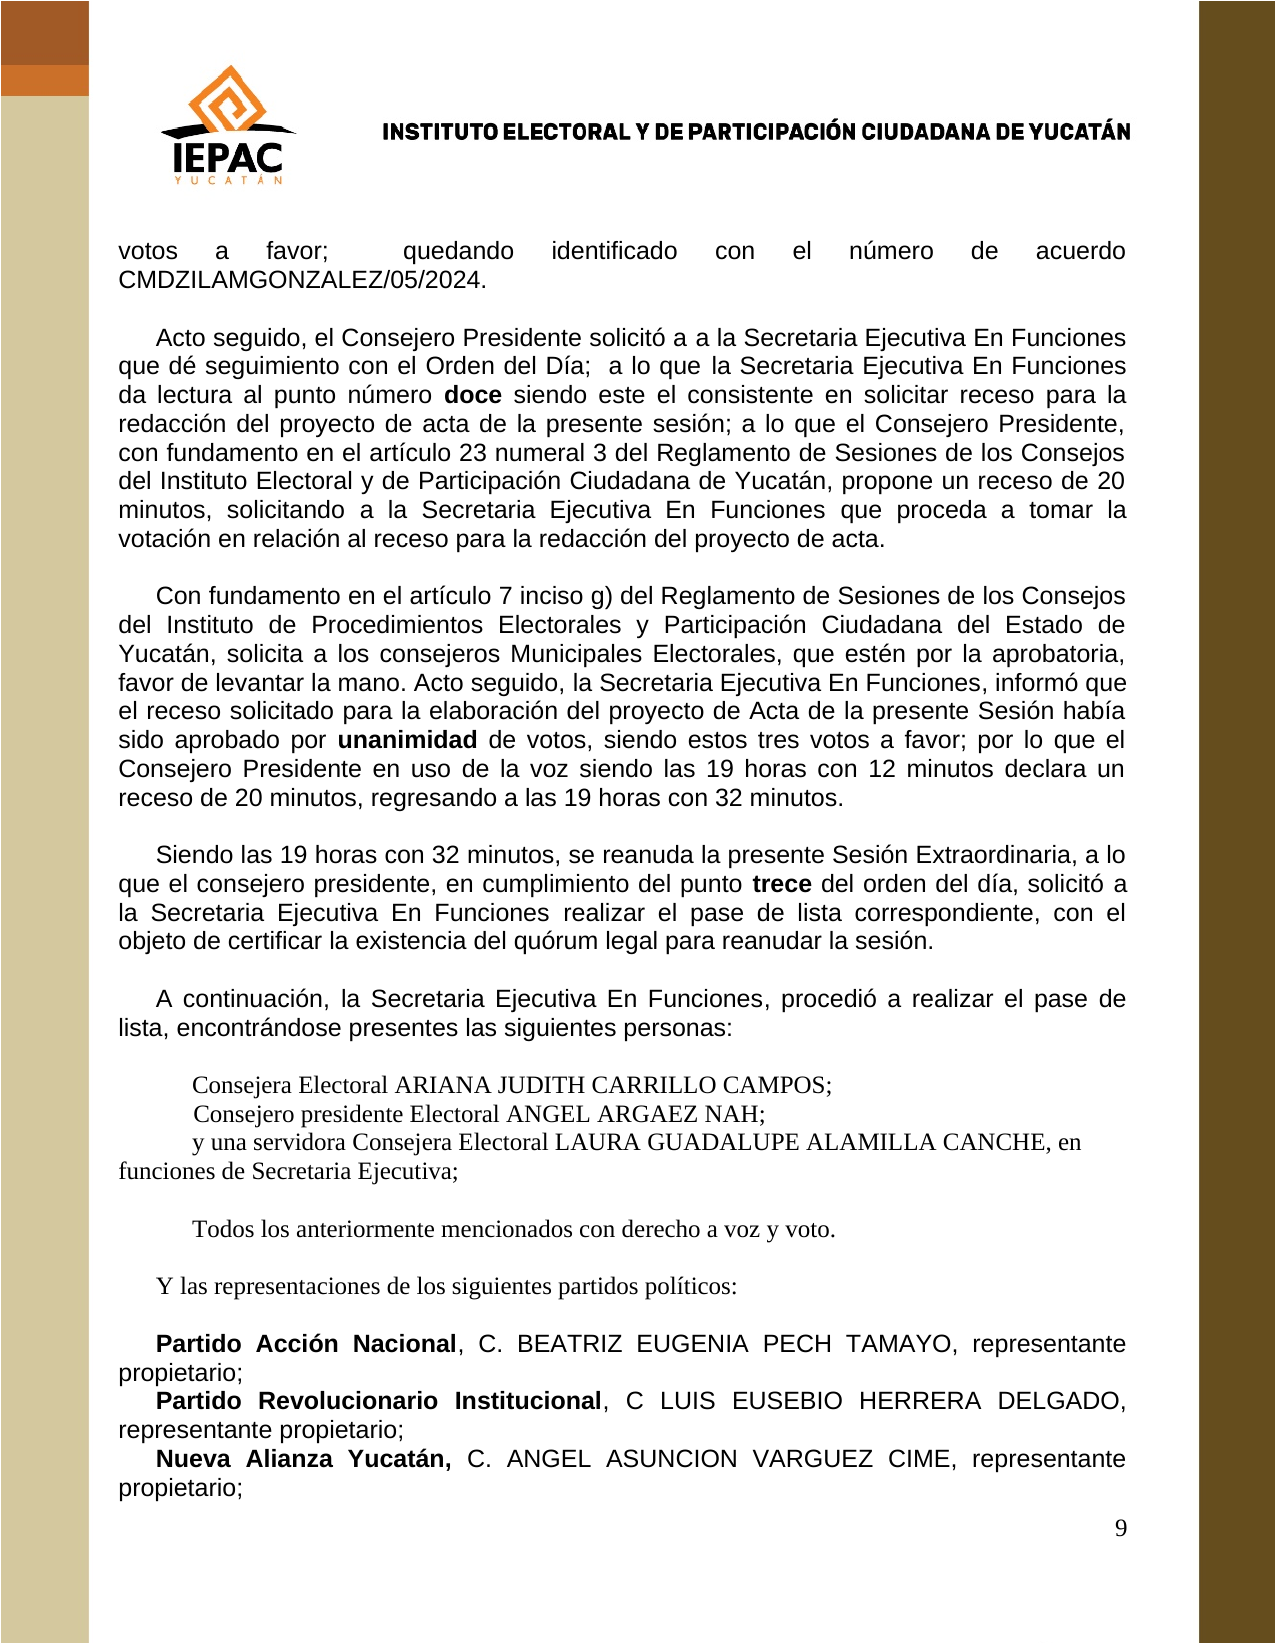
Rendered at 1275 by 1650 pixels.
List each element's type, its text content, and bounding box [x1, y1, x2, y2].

text Y las representaciones de los siguientes partidos políticos: [118, 1271, 1127, 1300]
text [118, 236, 1127, 294]
text Siendo las 19 horas con 32 minutos, se reanuda la presente Sesión Extraordinaria, a lo que el consejero presidente, en cumplimiento del punto trece del orden del día, solicitó a la Secretaria Ejecutiva En Funciones realizar el pase de lista correspondiente, con el objeto de certificar la existencia del quórum legal para reanudar la sesión. [118, 840, 1127, 955]
picture [1, 1, 1275, 1643]
text Todos los anteriormente mencionados con derecho a voz y voto. [118, 1214, 1127, 1242]
text Con fundamento en el artículo 7 inciso g) del Reglamento de Sesiones de los Consejos del Instituto de Procedimientos Electorales y Participación Ciudadana del Estado de Yucatán, solicita a los consejeros Municipales Electorales, que estén por la aprobatoria, favor de levantar la mano. Acto seguido, la Secretaria Ejecutiva En Funciones, informó que el receso solicitado para la elaboración del proyecto de Acta de la presente Sesión había sido aprobado por unanimidad de votos, siendo estos tres votos a favor; por lo que el Consejero Presidente en uso de la voz siendo las 19 horas con 12 minutos declara un receso de 20 minutos, regresando a las 19 horas con 32 minutos. [118, 581, 1127, 811]
text A continuación, la Secretaria Ejecutiva En Funciones, procedió a realizar el pase de lista, encontrándose presentes las siguientes personas: [118, 984, 1127, 1041]
text Consejera Electoral ARIANA JUDITH CARRILLO CAMPOS; [118, 1070, 1127, 1099]
text Partido Revolucionario Institucional, C LUIS EUSEBIO HERRERA DELGADO, representante propietario; [118, 1386, 1127, 1444]
text Nueva Alianza Yucatán, C. ANGEL ASUNCION VARGUEZ CIME, representante propietario; [118, 1444, 1127, 1501]
text y una servidora Consejera Electoral LAURA GUADALUPE ALAMILLA CANCHE, en funciones de Secretaria Ejecutiva; [118, 1127, 1127, 1185]
text Partido Acción Nacional, C. BEATRIZ EUGENIA PECH TAMAYO, representante propietario; [118, 1329, 1127, 1386]
text Acto seguido, el Consejero Presidente solicitó a a la Secretaria Ejecutiva En Funciones que dé seguimiento con el Orden del Día; a lo que la Secretaria Ejecutiva En Funciones da lectura al punto número doce siendo este el consistente en solicitar receso para la redacción del proyecto de acta de la presente sesión; a lo que el Consejero Presidente, con fundamento en el artículo 23 numeral 3 del Reglamento de Sesiones de los Consejos del Instituto Electoral y de Participación Ciudadana de Yucatán, propone un receso de 20 minutos, solicitando a la Secretaria Ejecutiva En Funciones que proceda a tomar la votación en relación al receso para la redacción del proyecto de acta. [118, 322, 1127, 552]
text Consejero presidente Electoral ANGEL ARGAEZ NAH; [118, 1099, 1127, 1127]
